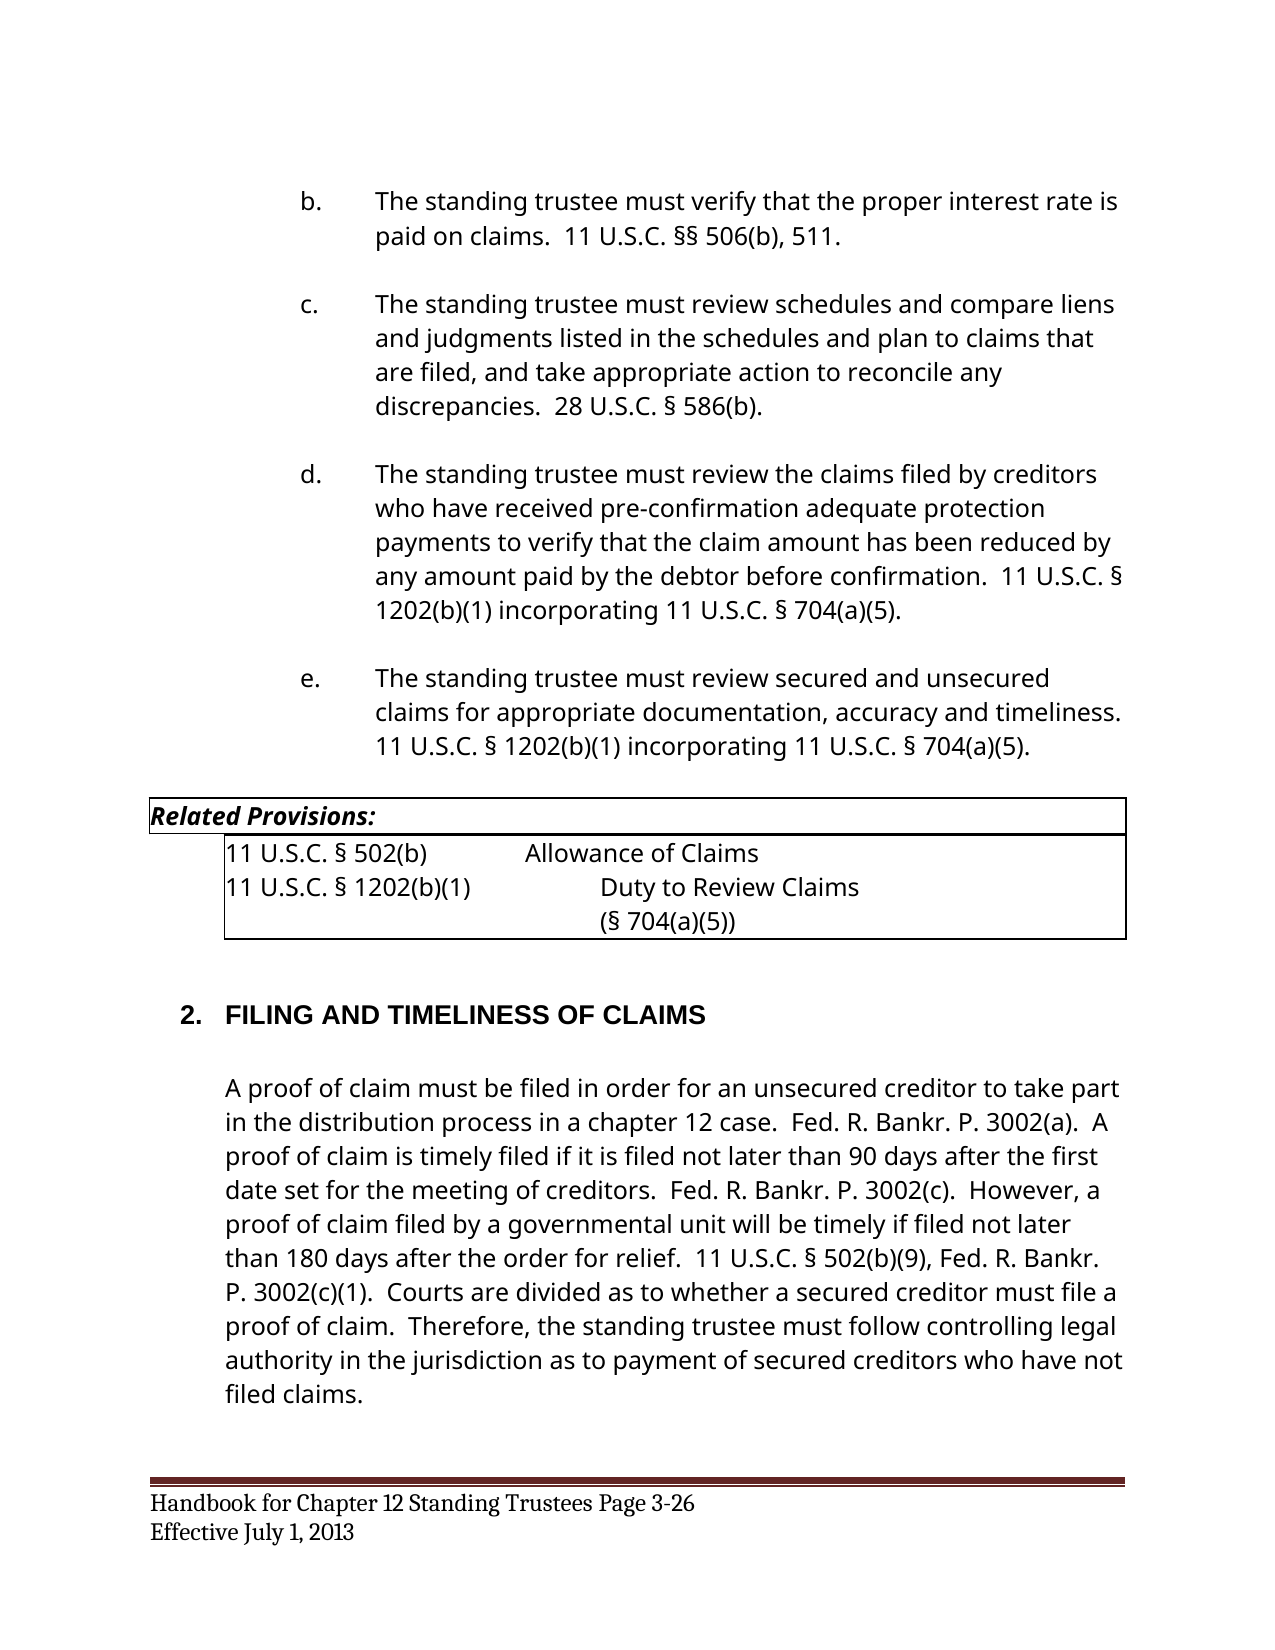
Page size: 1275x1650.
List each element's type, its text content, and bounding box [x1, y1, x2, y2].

subtitle 2. FILING AND TIMELINESS OF CLAIMS [180, 999, 1125, 1030]
text b. The standing trustee must verify that the proper interest rate is paid on claims. 11 U.S.C. §§ 506(b), 511. [300, 184, 1125, 252]
text A proof of claim must be filed in order for an unsecured creditor to take part in the distribution process in a chapter 12 case. Fed. R. Bankr. P. 3002(a). A proof of claim is timely filed if it is filed not later than 90 days after the first date set for the meeting of creditors. Fed. R. Bankr. P. 3002(c). However, a proof of claim filed by a governmental unit will be timely if filed not later than 180 days after the order for relief. 11 U.S.C. § 502(b)(9), Fed. R. Bankr. P. 3002(c)(1). Courts are divided as to whether a secured creditor must file a proof of claim. Therefore, the standing trustee must follow controlling legal authority in the jurisdiction as to payment of secured creditors who have not filed claims. [225, 1070, 1125, 1411]
text d. The standing trustee must review the claims filed by creditors who have received pre-confirmation adequate protection payments to verify that the claim amount has been reduced by any amount paid by the debtor before confirmation. 11 U.S.C. § 1202(b)(1) incorporating 11 U.S.C. § 704(a)(5). [262, 457, 1125, 627]
text c. The standing trustee must review schedules and compare liens and judgments listed in the schedules and plan to claims that are filed, and take appropriate action to reconcile any discrepancies. 28 U.S.C. § 586(b). [262, 286, 1125, 422]
text Related Provisions: [150, 799, 1125, 833]
text e. The standing trustee must review secured and unsecured claims for appropriate documentation, accuracy and timeliness. 11 U.S.C. § 1202(b)(1) incorporating 11 U.S.C. § 704(a)(5). [300, 661, 1125, 763]
text (§ 704(a)(5)) [225, 902, 1125, 938]
text 11 U.S.C. § 1202(b)(1) Duty to Review Claims [225, 868, 1125, 902]
text 11 U.S.C. § 502(b) Allowance of Claims [225, 836, 1125, 868]
